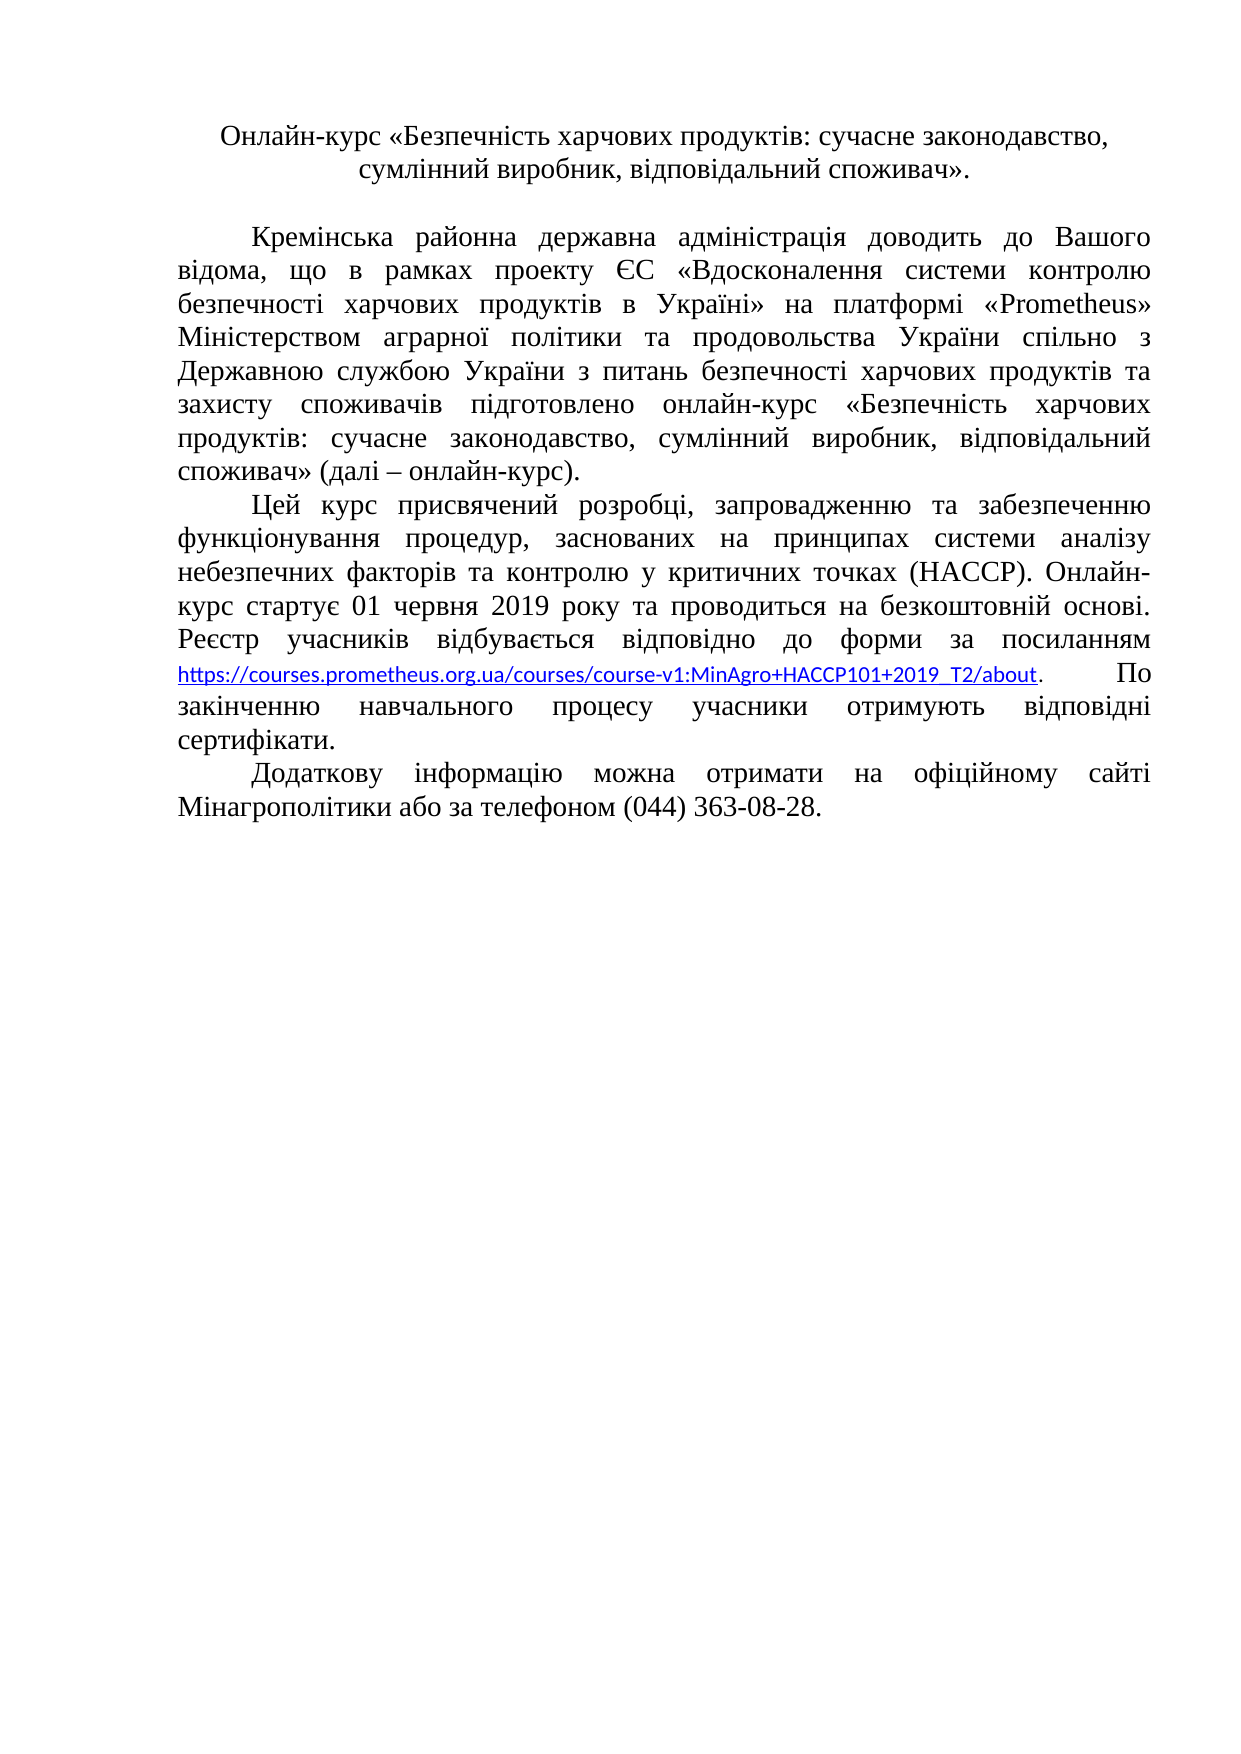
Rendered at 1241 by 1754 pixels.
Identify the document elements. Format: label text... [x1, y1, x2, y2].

text Кремінська районна державна адміністрація доводить до Вашого відома, що в рамках проекту ЄС «Вдосконалення системи контролю безпечності харчових продуктів в Україні» на платформі «Prometheus» Міністерством аграрної політики та продовольства України спільно з Державною службою України з питань безпечності харчових продуктів та захисту споживачів підготовлено онлайн-курс «Безпечність харчових продуктів: сучасне законодавство, сумлінний виробник, відповідальний споживач» (далі – онлайн-курс). [177, 219, 1152, 487]
text Онлайн-курс «Безпечність харчових продуктів: сучасне законодавство, сумлінний виробник, відповідальний споживач». [177, 118, 1152, 185]
text Додаткову інформацію можна отримати на офіційному сайті Мінагрополітики або за телефоном (044) 363-08-28. [177, 755, 1152, 822]
text Цей курс присвячений розробці, запровадженню та забезпеченню функціонування процедур, заснованих на принципах системи аналізу небезпечних факторів та контролю у критичних точках (НАССР). Онлайн-курс стартує 01 червня 2019 року та проводиться на безкоштовній основі. Реєстр учасників відбувається відповідно до форми за посиланням https://courses.prometheus.org.ua/courses/course-v1:MinAgro+HACCP101+2019_T2/about. По закінченню навчального процесу учасники отримують відповідні сертифікати. [177, 487, 1152, 755]
